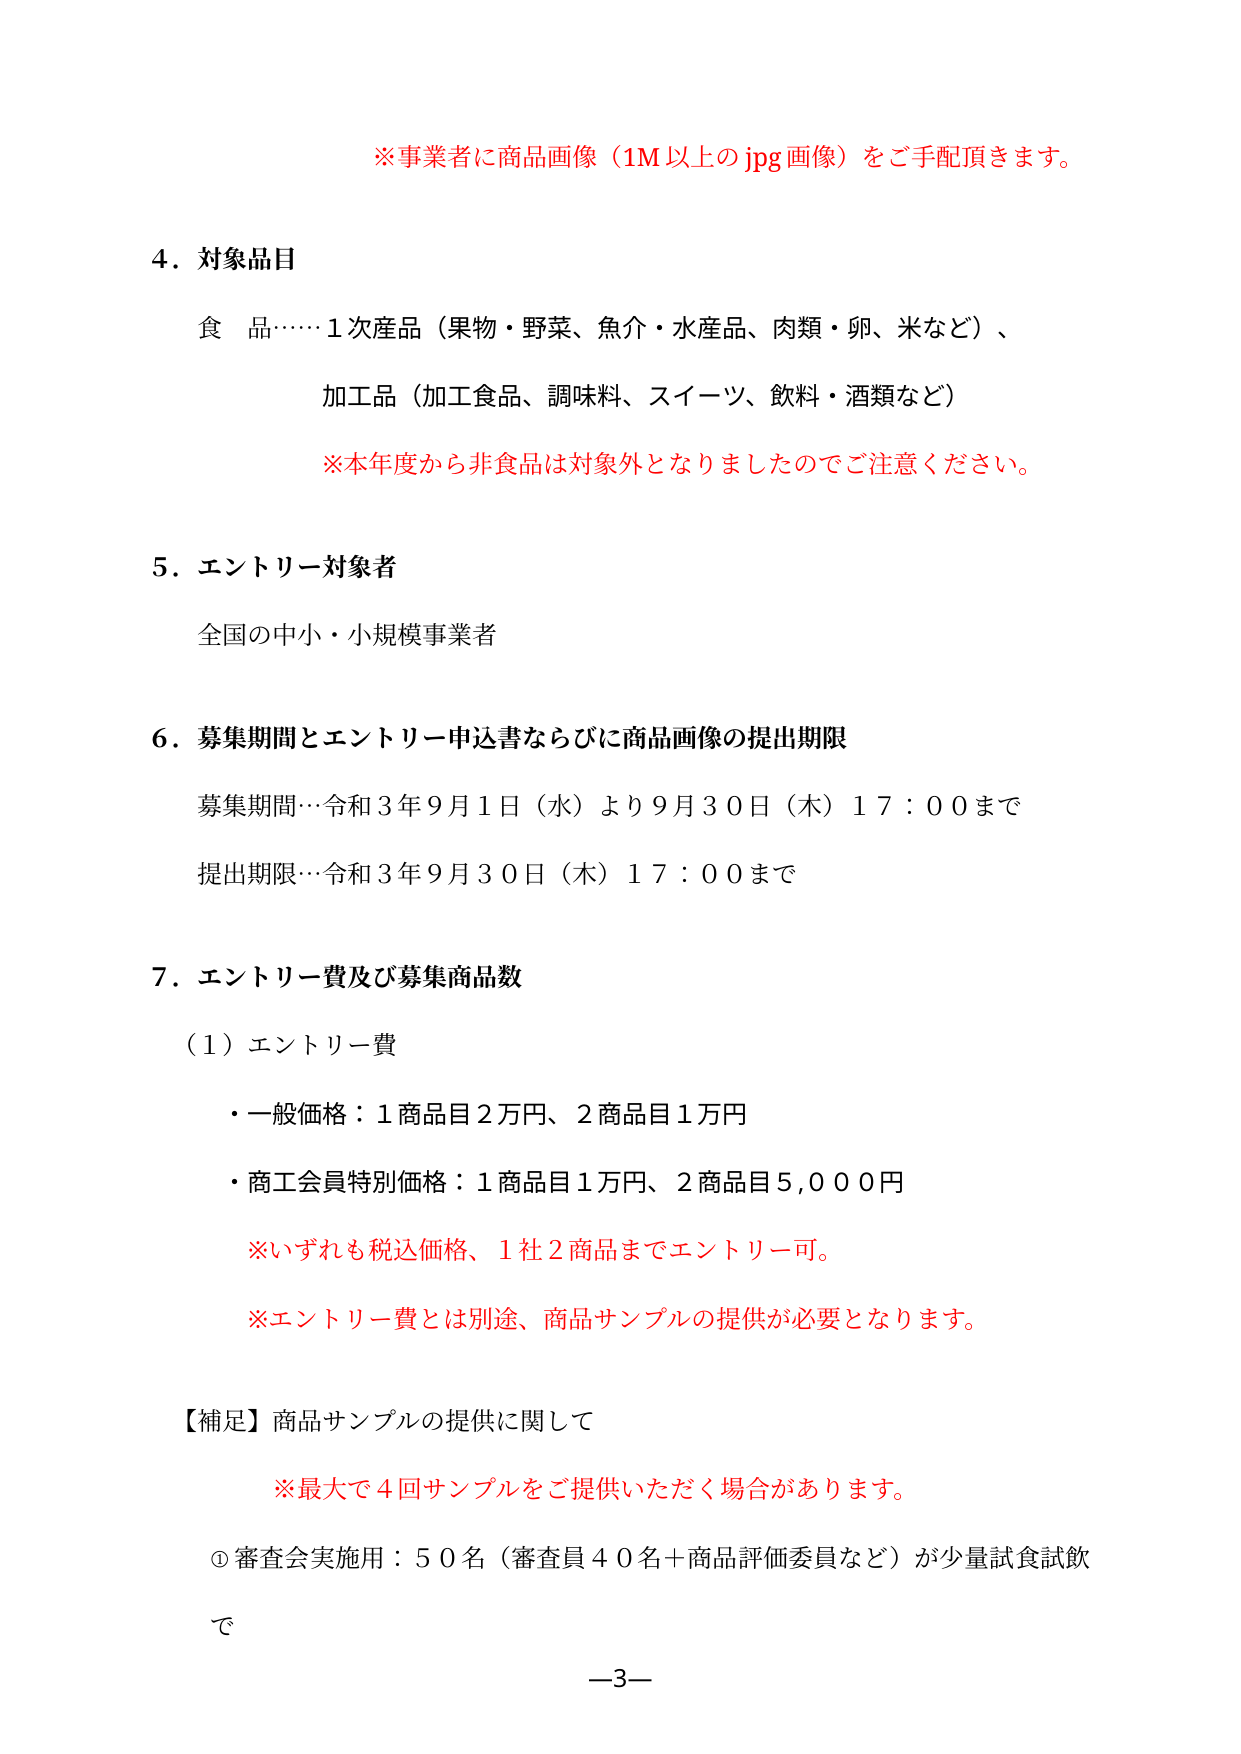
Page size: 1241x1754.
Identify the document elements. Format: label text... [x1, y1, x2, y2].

text ※いずれも税込価格、１社２商品までエントリー可。 [148, 1215, 1092, 1283]
text 全国の中小・小規模事業者 [198, 600, 1092, 668]
text ６．募集期間とエントリー申込書ならびに商品画像の提出期限 [148, 702, 1092, 771]
text 【補足】商品サンプルの提供に関して [148, 1386, 1092, 1454]
text ４．対象品目 [148, 224, 1092, 292]
text 募集期間…令和３年９月１日（水）より９月３０日（木）１７：００まで [148, 771, 1092, 839]
list ①審査会実施用：５０名（審査員４０名＋商品評価委員など）が少量試食試飲で [210, 1522, 1092, 1659]
text ※最大で４回サンプルをご提供いただく場合があります。 [148, 1454, 1092, 1522]
text ・一般価格：１商品目２万円、２商品目１万円 [148, 1078, 1092, 1146]
text ※エントリー費とは別途、商品サンプルの提供が必要となります。 [148, 1283, 1092, 1351]
text ※本年度から非食品は対象外となりましたのでご注意ください。 [148, 429, 1092, 497]
text ７．エントリー費及び募集商品数 [148, 941, 1092, 1010]
text ※事業者に商品画像（1M以上のjpg画像）をご手配頂きます。 [198, 121, 1092, 190]
text ・商工会員特別価格：１商品目１万円、２商品目５,０００円 [148, 1146, 1092, 1215]
text （１）エントリー費 [148, 1010, 1092, 1078]
text ５．エントリー対象者 [148, 531, 1092, 600]
text 提出期限…令和３年９月３０日（木）１７：００まで [148, 839, 1092, 907]
text 加工品（加工食品、調味料、スイーツ、飲料・酒類など） [148, 361, 1092, 429]
text 食 品……１次産品（果物・野菜、魚介・水産品、肉類・卵、米など）、 [198, 292, 1092, 361]
